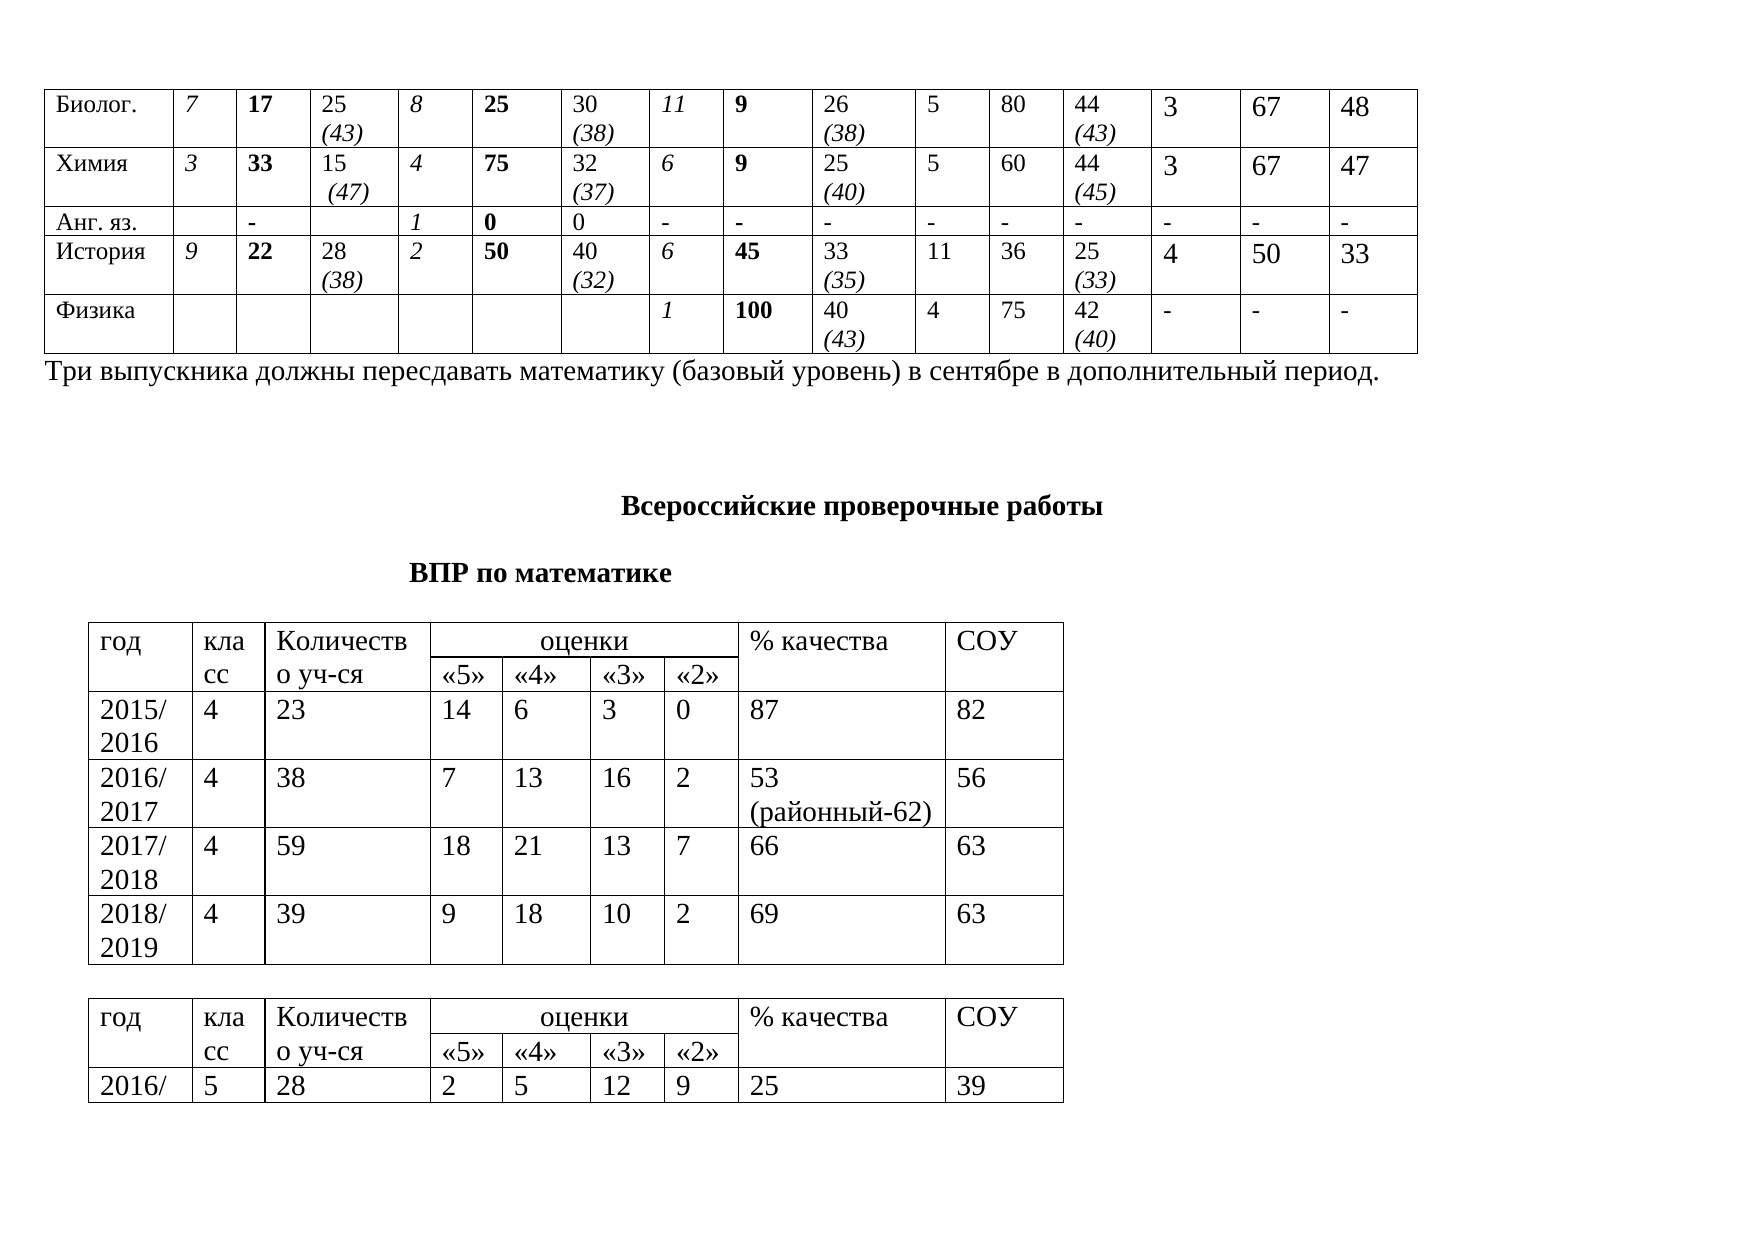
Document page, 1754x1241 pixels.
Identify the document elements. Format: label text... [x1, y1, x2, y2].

table_cell 9 [724, 90, 812, 147]
table_cell - [1241, 295, 1329, 352]
table_cell 7 [174, 90, 236, 147]
table_cell «4» [503, 1034, 590, 1067]
table_cell - [1064, 207, 1151, 235]
table_cell 0 [562, 207, 649, 235]
table_cell [174, 207, 236, 235]
table_cell 45 [724, 236, 812, 294]
table_cell - [1330, 207, 1417, 235]
table_cell 80 [990, 90, 1063, 147]
table_cell 4 [399, 148, 472, 206]
table_cell 25 (33) [1064, 236, 1151, 294]
table_cell 9 [665, 1068, 738, 1102]
table_cell 15 (47) [311, 148, 398, 206]
table_cell - [1330, 295, 1417, 352]
table_cell 3 [174, 148, 236, 206]
table_cell 5 [503, 1068, 590, 1102]
table_cell 2015/ 2016 [89, 692, 192, 759]
table_cell [174, 295, 236, 352]
table_cell Анг. яз. [45, 207, 173, 235]
table_cell [399, 295, 472, 352]
table_cell 3 [591, 692, 664, 759]
table_cell 6 [503, 692, 590, 759]
table_cell 7 [431, 760, 502, 827]
table_cell Физика [45, 295, 173, 352]
table_cell 87 [739, 692, 945, 759]
table_cell 28 [266, 1068, 430, 1102]
table_cell 38 [266, 760, 430, 827]
table_cell [237, 295, 310, 352]
table_cell 25 [473, 90, 561, 147]
table_cell 40 (32) [562, 236, 649, 294]
table_cell 2 [399, 236, 472, 294]
table_cell - [650, 207, 723, 235]
table_cell 82 [946, 692, 1063, 759]
table_header год [89, 623, 192, 691]
table_cell 16 [591, 760, 664, 827]
table_cell 4 [193, 760, 264, 827]
table_cell История [45, 236, 173, 294]
table_cell 0 [665, 692, 738, 759]
table_cell 21 [503, 828, 590, 895]
table_cell - [1241, 207, 1329, 235]
table_header год [89, 999, 192, 1067]
table_cell 4 [1152, 236, 1240, 294]
table_cell 26 (38) [813, 90, 915, 147]
table_cell 48 [1330, 90, 1417, 147]
table_cell 53 (районный-62) [739, 760, 945, 827]
table_cell 2018/2019 [89, 896, 192, 963]
table_cell 5 [916, 148, 989, 206]
table_cell 13 [503, 760, 590, 827]
table_cell 3 [1152, 90, 1240, 147]
table_header класс [193, 623, 264, 691]
table_cell 67 [1241, 90, 1329, 147]
table_cell 69 [739, 896, 945, 963]
table_cell 42 (40) [1064, 295, 1151, 352]
table_cell 4 [916, 295, 989, 352]
table_cell 11 [650, 90, 723, 147]
table_cell 56 [946, 760, 1063, 827]
table_cell «5» [431, 658, 502, 691]
table_cell 17 [237, 90, 310, 147]
table_cell 13 [591, 828, 664, 895]
table_cell 4 [193, 896, 264, 963]
table_cell 2016/ 2017 [89, 760, 192, 827]
table_cell 2016/ 2017 [89, 1068, 192, 1102]
table_cell - [1152, 295, 1240, 352]
table_cell - [724, 207, 812, 235]
table_cell 5 [193, 1068, 264, 1102]
table_cell 47 [1330, 148, 1417, 206]
table_cell 28 (38) [311, 236, 398, 294]
table_header % качества [739, 999, 945, 1067]
table_cell 2 [665, 760, 738, 827]
table_cell 39 [266, 896, 430, 963]
table_cell «2» [665, 658, 738, 691]
table_cell Химия [45, 148, 173, 206]
table_cell 25 (43) [311, 90, 398, 147]
table_cell 33 [1330, 236, 1417, 294]
table_cell «4» [503, 658, 590, 691]
table_cell 4 [193, 692, 264, 759]
table_cell - [813, 207, 915, 235]
table_cell 3 [1152, 148, 1240, 206]
table_cell 33 (35) [813, 236, 915, 294]
table_cell 32 (37) [562, 148, 649, 206]
table_cell 6 [650, 148, 723, 206]
table_cell 2 [665, 896, 738, 963]
table_header класс [193, 999, 264, 1067]
table_cell 25 (районный-42) [739, 1068, 945, 1102]
table_cell 33 [237, 148, 310, 206]
table_cell - [1152, 207, 1240, 235]
table_cell 5 [916, 90, 989, 147]
table_cell 8 [399, 90, 472, 147]
table_cell 11 [916, 236, 989, 294]
table_cell 36 [990, 236, 1063, 294]
table_cell 1 [399, 207, 472, 235]
table_cell 2 [431, 1068, 502, 1102]
table_cell 2017/2018 [89, 828, 192, 895]
table_cell «3» [591, 1034, 664, 1067]
table_cell 9 [431, 896, 502, 963]
table_cell 75 [473, 148, 561, 206]
table_cell 100 [724, 295, 812, 352]
table_cell 22 [237, 236, 310, 294]
table_cell [473, 295, 561, 352]
table_cell 23 [266, 692, 430, 759]
text Три выпускника должны пересдавать математику (базовый уровень) в сентябре в дополнительный период. [44, 353, 1680, 387]
table_cell 25 (40) [813, 148, 915, 206]
table_header Количество уч-ся [266, 999, 430, 1067]
table_cell 75 [990, 295, 1063, 352]
table_cell - [990, 207, 1063, 235]
table_header Количество уч-ся [266, 623, 430, 691]
table_cell 67 [1241, 148, 1329, 206]
text ВПР по математике [44, 555, 1680, 588]
table_cell [562, 295, 649, 352]
table_cell 9 [724, 148, 812, 206]
table_cell 9 [174, 236, 236, 294]
table_cell 59 [266, 828, 430, 895]
table_cell 7 [665, 828, 738, 895]
table_cell 6 [650, 236, 723, 294]
table_cell 60 [990, 148, 1063, 206]
table_header оценки [431, 999, 738, 1033]
table_cell 63 [946, 828, 1063, 895]
table_cell 44 (43) [1064, 90, 1151, 147]
table_header СОУ [946, 999, 1063, 1067]
table_cell 0 [473, 207, 561, 235]
table_cell 18 [431, 828, 502, 895]
table_cell 4 [193, 828, 264, 895]
table_cell [311, 207, 398, 235]
table_cell «5» [431, 1034, 502, 1067]
table_cell 39 [946, 1068, 1063, 1102]
table_cell [311, 295, 398, 352]
table_cell 12 [591, 1068, 664, 1102]
table_cell 50 [473, 236, 561, 294]
table_cell 18 [503, 896, 590, 963]
table_header % качества [739, 623, 945, 691]
table_cell - [237, 207, 310, 235]
table_cell 14 [431, 692, 502, 759]
table_cell «2» [665, 1034, 738, 1067]
table_cell - [916, 207, 989, 235]
table_cell 30 (38) [562, 90, 649, 147]
table_cell 63 [946, 896, 1063, 963]
table_cell Биолог. [45, 90, 173, 147]
table_cell 50 [1241, 236, 1329, 294]
text Всероссийские проверочные работы [44, 488, 1680, 521]
table_cell 10 [591, 896, 664, 963]
table_header оценки [431, 623, 738, 656]
table_cell 44 (45) [1064, 148, 1151, 206]
table_cell 66 [739, 828, 945, 895]
table_cell 1 [650, 295, 723, 352]
table_cell 40 (43) [813, 295, 915, 352]
table_header СОУ [946, 623, 1063, 691]
table_cell «3» [591, 658, 664, 691]
